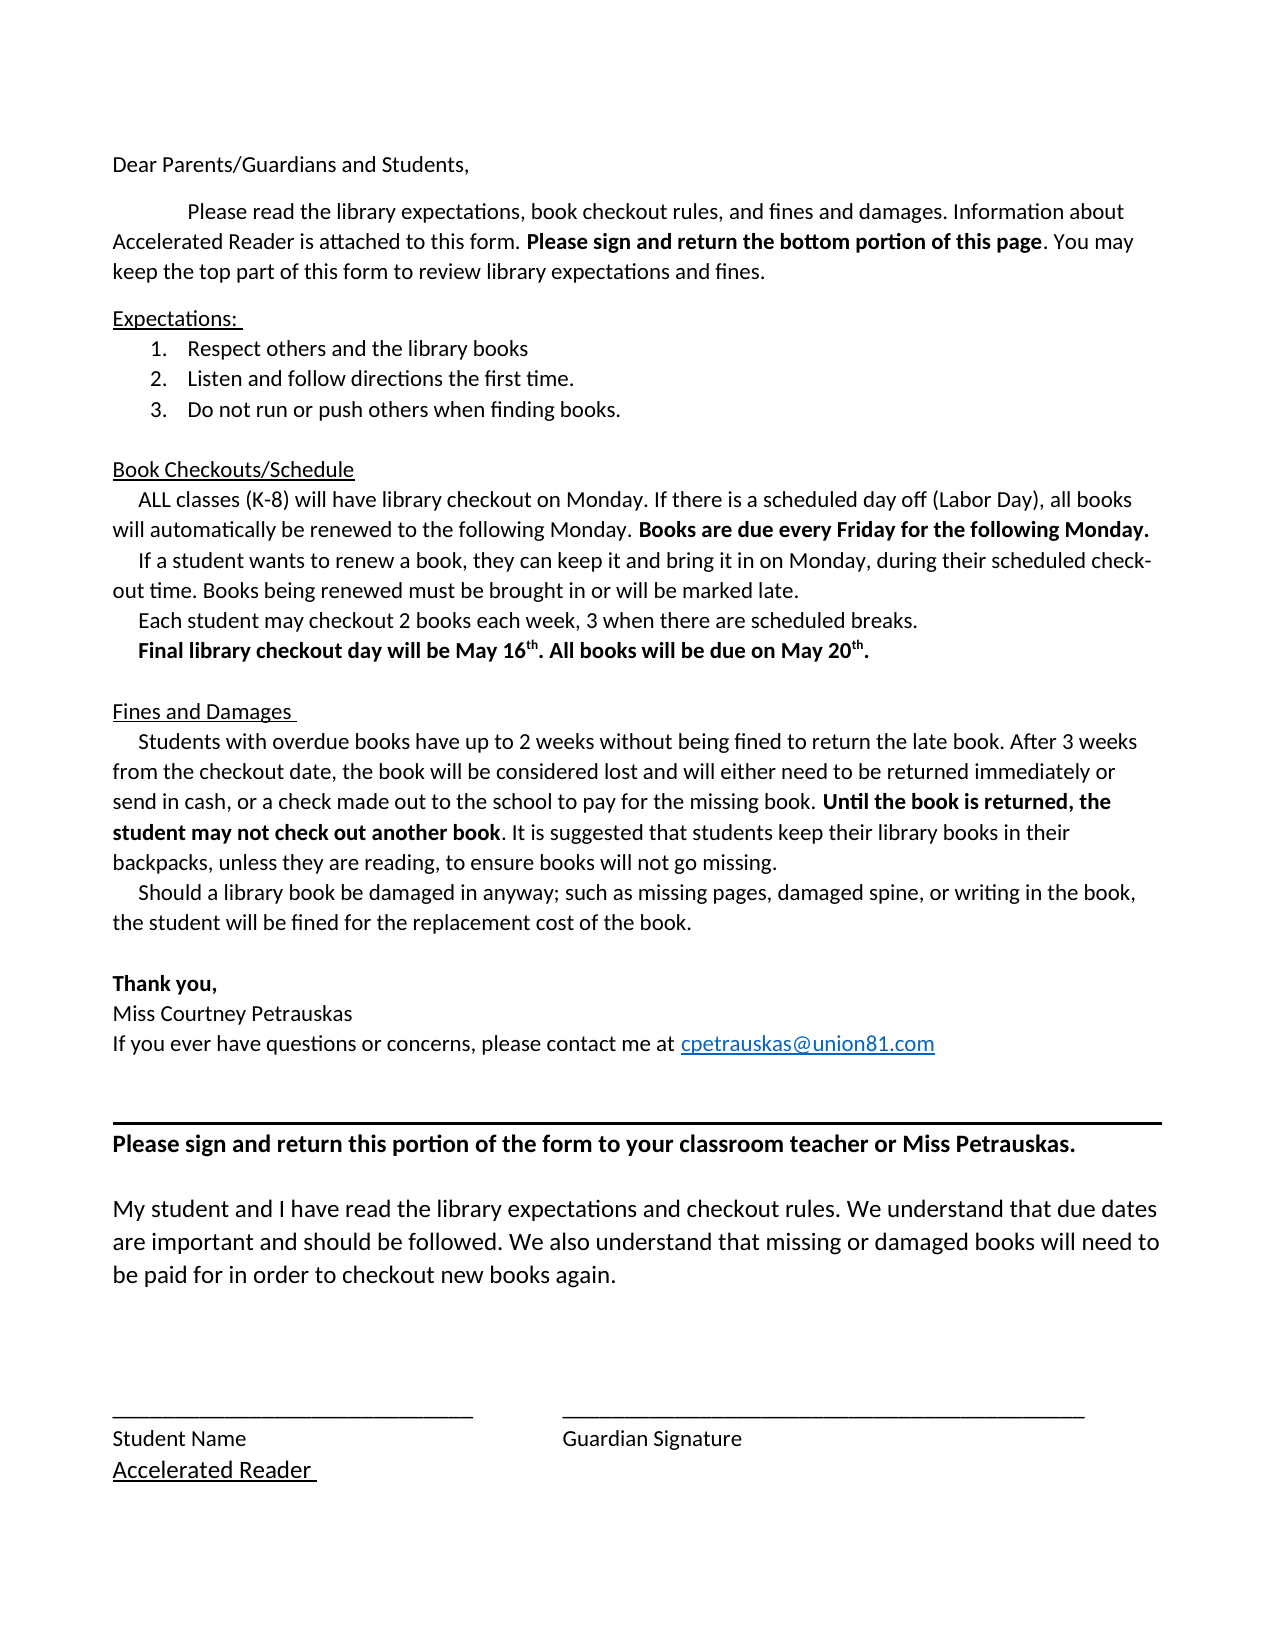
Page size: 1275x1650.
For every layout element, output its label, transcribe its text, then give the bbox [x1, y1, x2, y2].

text Should a library book be damaged in anyway; such as missing pages, damaged spine, or writing in the book, the student will be fined for the replacement cost of the book. [112, 878, 1162, 936]
text _____________________________ __________________________________________ [112, 1391, 1162, 1422]
text Miss Courtney Petrauskas [112, 999, 1162, 1027]
text ALL classes (K-8) will have library checkout on Monday. If there is a scheduled day off (Labor Day), all books will automatically be renewed to the following Monday. Books are due every Friday for the following Monday. [112, 485, 1162, 544]
list Respect others and the library books [150, 334, 1162, 362]
text Expectations: [112, 304, 1162, 332]
text Please read the library expectations, book checkout rules, and fines and damages. Information about Accelerated Reader is attached to this form. Please sign and return the bottom portion of this page. You may keep the top part of this form to review library expectations and fines. [112, 197, 1162, 285]
text Accelerated Reader [112, 1454, 1162, 1485]
text Final library checkout day will be May 16th. All books will be due on May 20th. [112, 636, 1162, 664]
text Fines and Damages [112, 697, 1162, 725]
list Listen and follow directions the first time. [150, 364, 1162, 393]
text If you ever have questions or concerns, please contact me at cpetrauskas@union81.com [112, 1029, 1162, 1057]
text Students with overdue books have up to 2 weeks without being fined to return the late book. After 3 weeks from the checkout date, the book will be considered lost and will either need to be returned immediately or send in cash, or a check made out to the school to pay for the missing book. Until the book is returned, the student may not check out another book. It is suggested that students keep their library books in their backpacks, unless they are reading, to ensure books will not go missing. [112, 727, 1162, 876]
text Student Name Guardian Signature [112, 1424, 1162, 1452]
text Book Checkouts/Schedule [112, 455, 1162, 483]
text If a student wants to renew a book, they can keep it and bring it in on Monday, during their scheduled check-out time. Books being renewed must be brought in or will be marked late. [112, 546, 1162, 604]
text Thank you, [112, 969, 1162, 997]
text My student and I have read the library expectations and checkout rules. We understand that due dates are important and should be followed. We also understand that missing or damaged books will need to be paid for in order to checkout new books again. [112, 1193, 1162, 1290]
text Please sign and return this portion of the form to your classroom teacher or Miss Petrauskas. [112, 1128, 1162, 1158]
text Each student may checkout 2 books each week, 3 when there are scheduled breaks. [112, 606, 1162, 634]
text Dear Parents/Guardians and Students, [112, 150, 1162, 178]
list Do not run or push others when finding books. [150, 395, 1162, 423]
